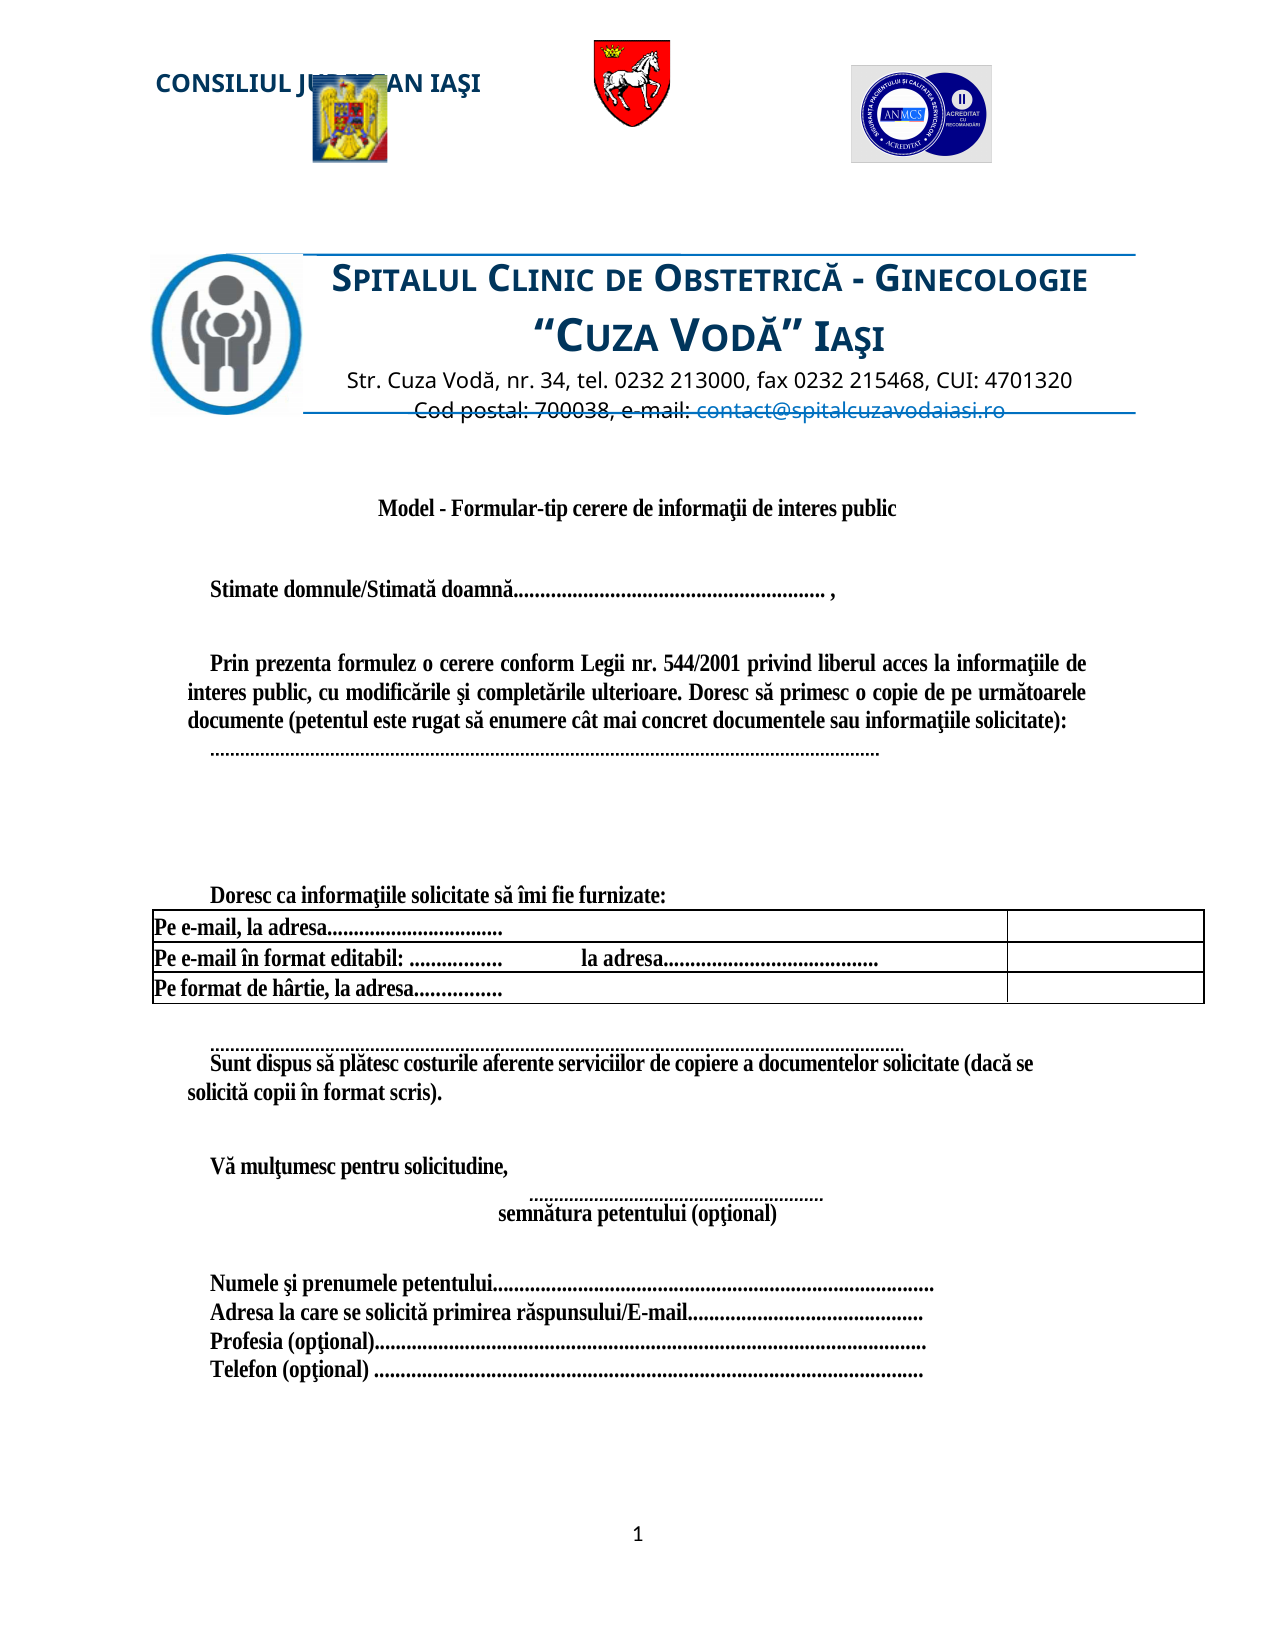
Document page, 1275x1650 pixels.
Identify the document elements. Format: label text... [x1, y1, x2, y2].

table_cell [502, 973, 1007, 1002]
picture [593, 40, 671, 127]
table_cell [1008, 943, 1203, 971]
text Stimate domnule/Stimată doamnă , [210, 574, 1125, 603]
text Doresc ca informaţiile solicitate să îmi fie furnizate: [210, 881, 1125, 909]
text Model - Formular-tip cerere de informaţii de interes public [150, 493, 1125, 522]
table_cell Pe format de hârtie, la adresa [154, 973, 502, 1002]
text Adresa la care se solicită primirea răspunsului/E-mail [210, 1297, 1125, 1326]
table_header [1008, 911, 1203, 941]
text Telefon (opţional) [210, 1354, 1125, 1383]
table_header [502, 911, 1007, 941]
text Sunt dispus să plătesc costurile aferente serviciilor de copiere a documentelor solicitate (dacă se solicită copii în format scris). [187, 1048, 1072, 1106]
text semnătura petentului (opţional) [150, 1198, 1125, 1227]
picture [150, 254, 304, 417]
text Profesia (opţional) [210, 1326, 1125, 1354]
picture [312, 75, 388, 163]
table_header Pe e-mail, la adresa [154, 911, 502, 941]
table_cell la adresa [502, 943, 1007, 971]
table_cell [1008, 973, 1203, 1002]
table_cell Pe e-mail în format editabil: [154, 943, 502, 971]
text Vă mulţumesc pentru solicitudine, [210, 1151, 1125, 1179]
text Prin prezenta formulez o cerere conform Legii nr. 544/2001 privind liberul acces la informaţiile de interes public, cu modificările şi completările ulterioare. Doresc să primesc o copie de pe următoarele documente (petentul este rugat să enumere cât mai concret documentele sau informaţiile solicitate): [187, 648, 1087, 734]
text Numele şi prenumele petentului [210, 1268, 1125, 1297]
picture [851, 65, 992, 163]
